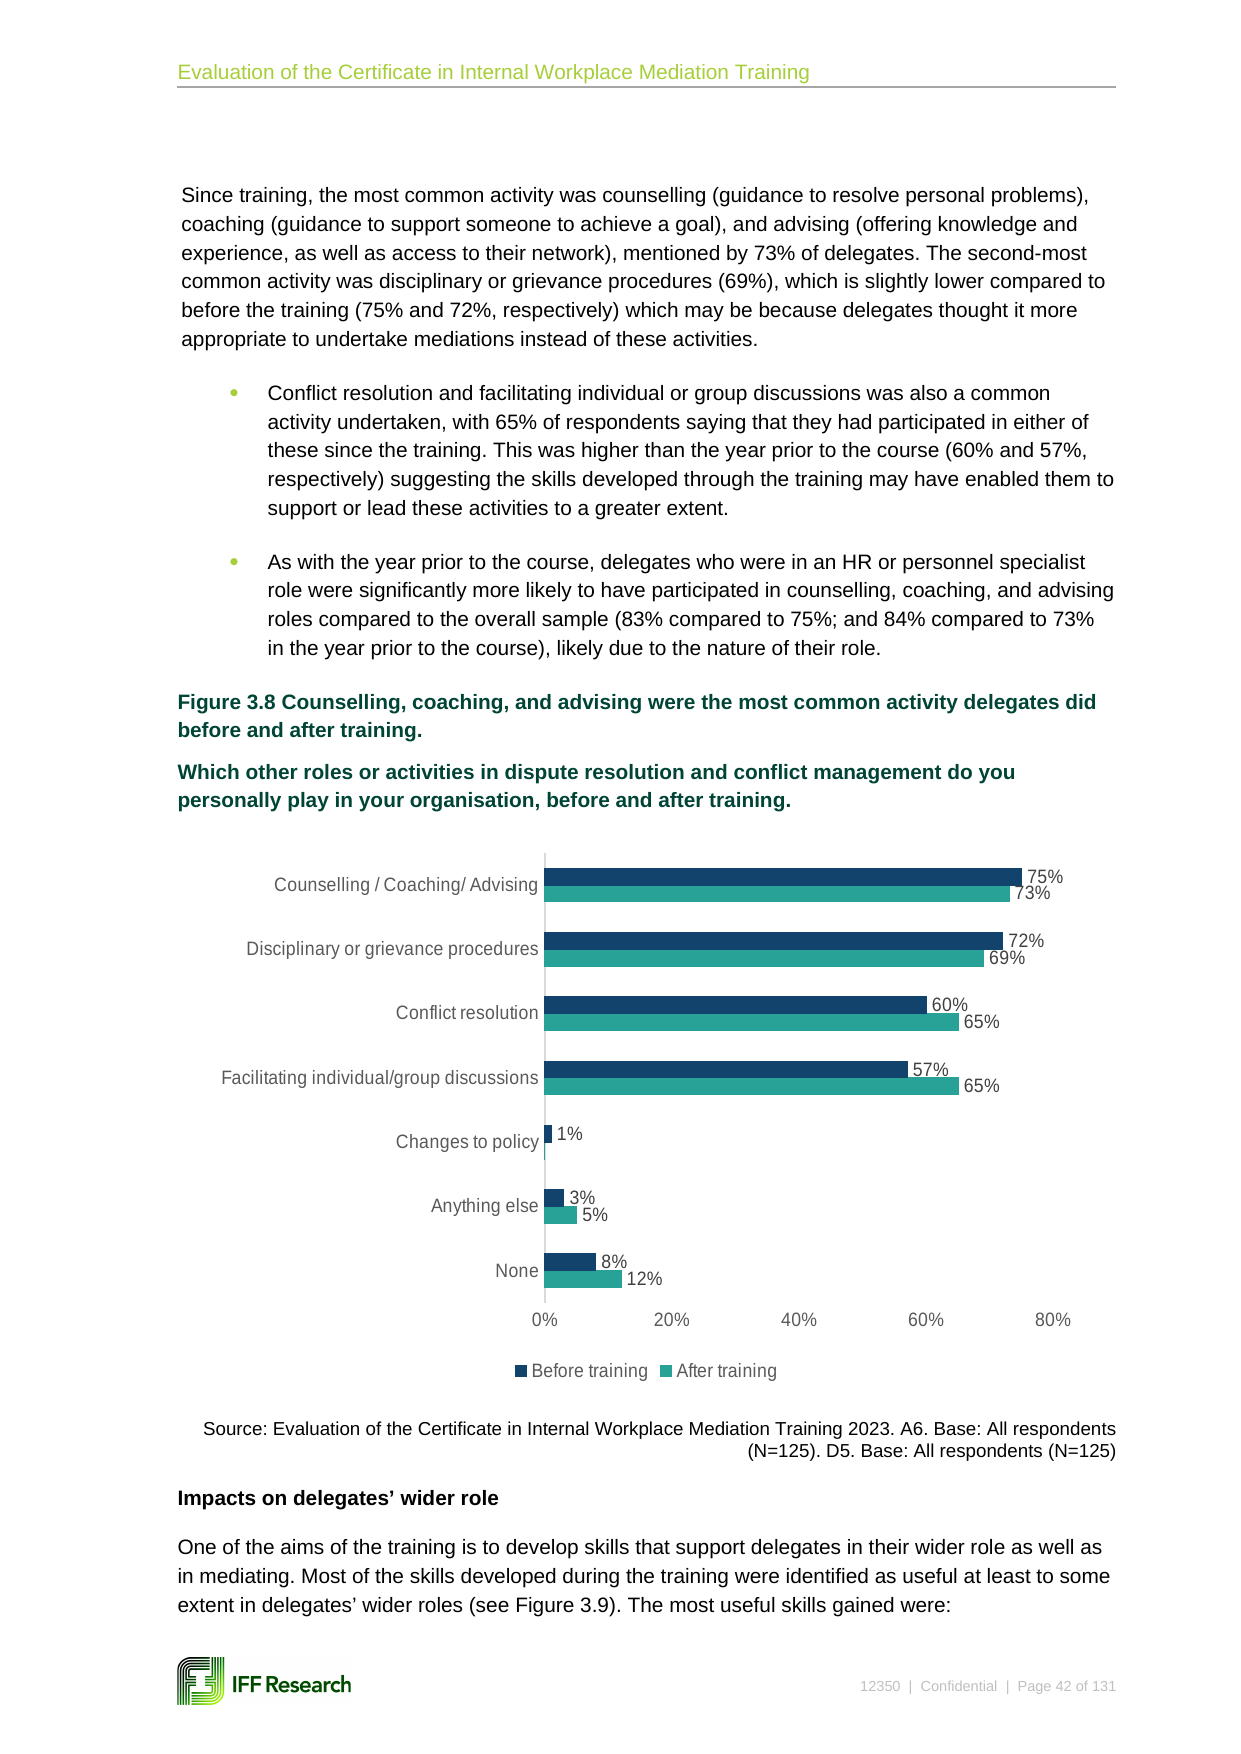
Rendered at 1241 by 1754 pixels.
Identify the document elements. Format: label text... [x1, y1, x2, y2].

picture [177, 1657, 351, 1705]
subtitle Impacts on delegates’ wider role [177, 1486, 1116, 1510]
text One of the aims of the training is to develop skills that support delegates in their wider role as well as in mediating. Most of the skills developed during the training were identified as useful at least to some extent in delegates’ wider roles (see Figure 3.9). The most useful skills gained were: [177, 1535, 1116, 1617]
text Counselling, coaching, and advising were the most common activity delegates did before and after training. [177, 689, 1116, 742]
text Source: Evaluation of the Certificate in Internal Workplace Mediation Training 2023. A6. Base: All respondents (N=125). D5. Base: All respondents (N=125) [177, 1418, 1116, 1461]
list Conflict resolution and facilitating individual or group discussions was also a common activity undertaken, with 65% of respondents saying that they had participated in either of these since the training. This was higher than the year prior to the course (60% and 57%, respectively) suggesting the skills developed through the training may have enabled them to support or lead these activities to a greater extent. [230, 381, 1116, 520]
text Which other roles or activities in dispute resolution and conflict management do you personally play in your organisation, before and after training. [177, 759, 1116, 812]
list Since training, the most common activity was counselling (guidance to resolve personal problems), coaching (guidance to support someone to achieve a goal), and advising (offering knowledge and experience, as well as access to their network), mentioned by 73% of delegates. The second-most common activity was disciplinary or grievance procedures (69%), which is slightly lower compared to before the training (75% and 72%, respectively) which may be because delegates thought it more appropriate to undertake mediations instead of these activities. [181, 183, 1116, 351]
list As with the year prior to the course, delegates who were in an HR or personnel specialist role were significantly more likely to have participated in counselling, coaching, and advising roles compared to the overall sample (83% compared to 75%; and 84% compared to 73% in the year prior to the course), likely due to the nature of their role. [230, 549, 1116, 660]
